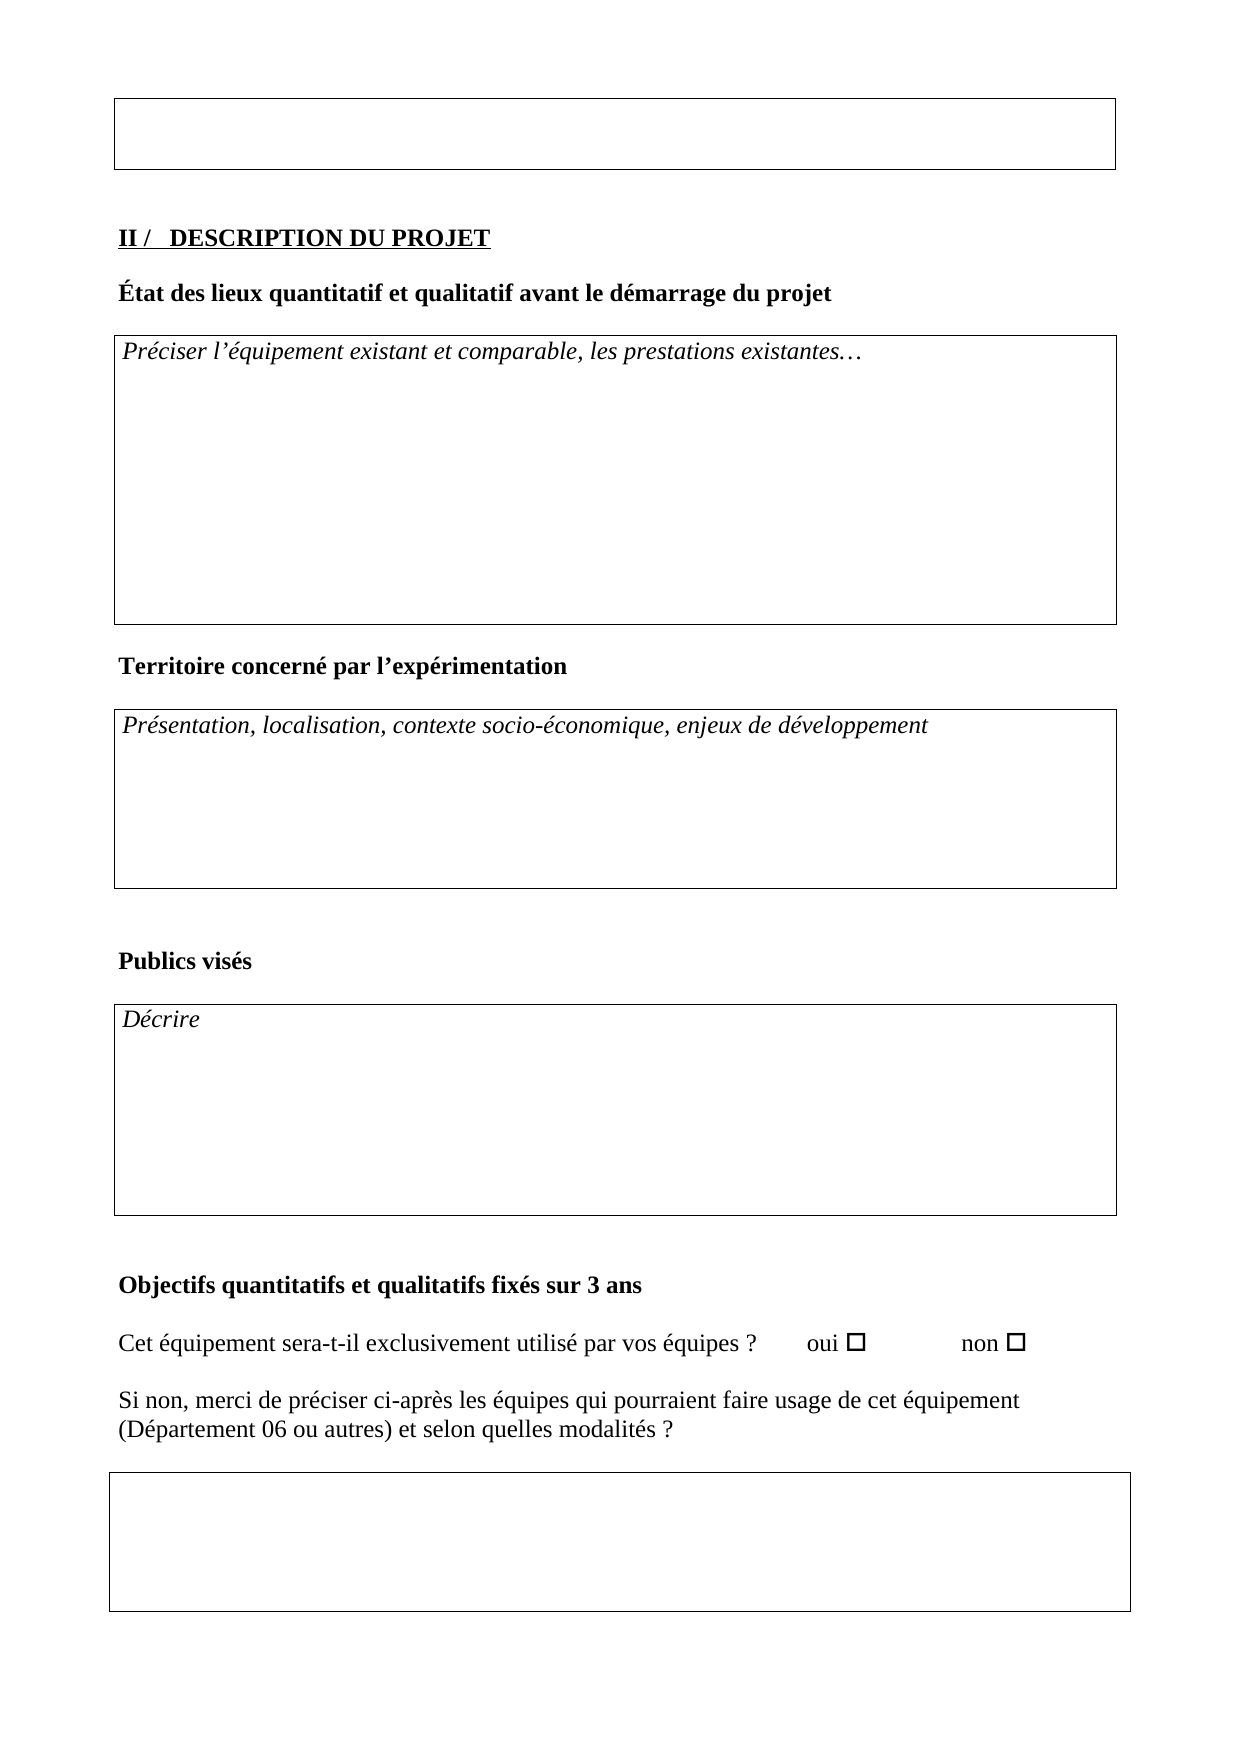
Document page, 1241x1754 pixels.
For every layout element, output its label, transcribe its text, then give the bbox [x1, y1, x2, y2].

text II / DESCRIPTION DU PROJET [118, 223, 1122, 251]
text Territoire concerné par l’expérimentation [118, 651, 1122, 680]
text Publics visés [118, 946, 1122, 975]
table_header Présentation, localisation, contexte socio-économique, enjeux de développement [115, 710, 1116, 887]
table_header Décrire [115, 1005, 1116, 1214]
table_header Préciser l’équipement existant et comparable, les prestations existantes… [115, 336, 1116, 624]
text État des lieux quantitatif et qualitatif avant le démarrage du projet [118, 278, 1122, 307]
text Cet équipement sera-t-il exclusivement utilisé par vos équipes ? oui non [118, 1328, 1122, 1357]
text Si non, merci de préciser ci-après les équipes qui pourraient faire usage de cet équipement (Département 06 ou autres) et selon quelles modalités ? [118, 1386, 1122, 1443]
text Objectifs quantitatifs et qualitatifs fixés sur 3 ans [118, 1271, 1122, 1299]
table_cell [115, 99, 1115, 169]
